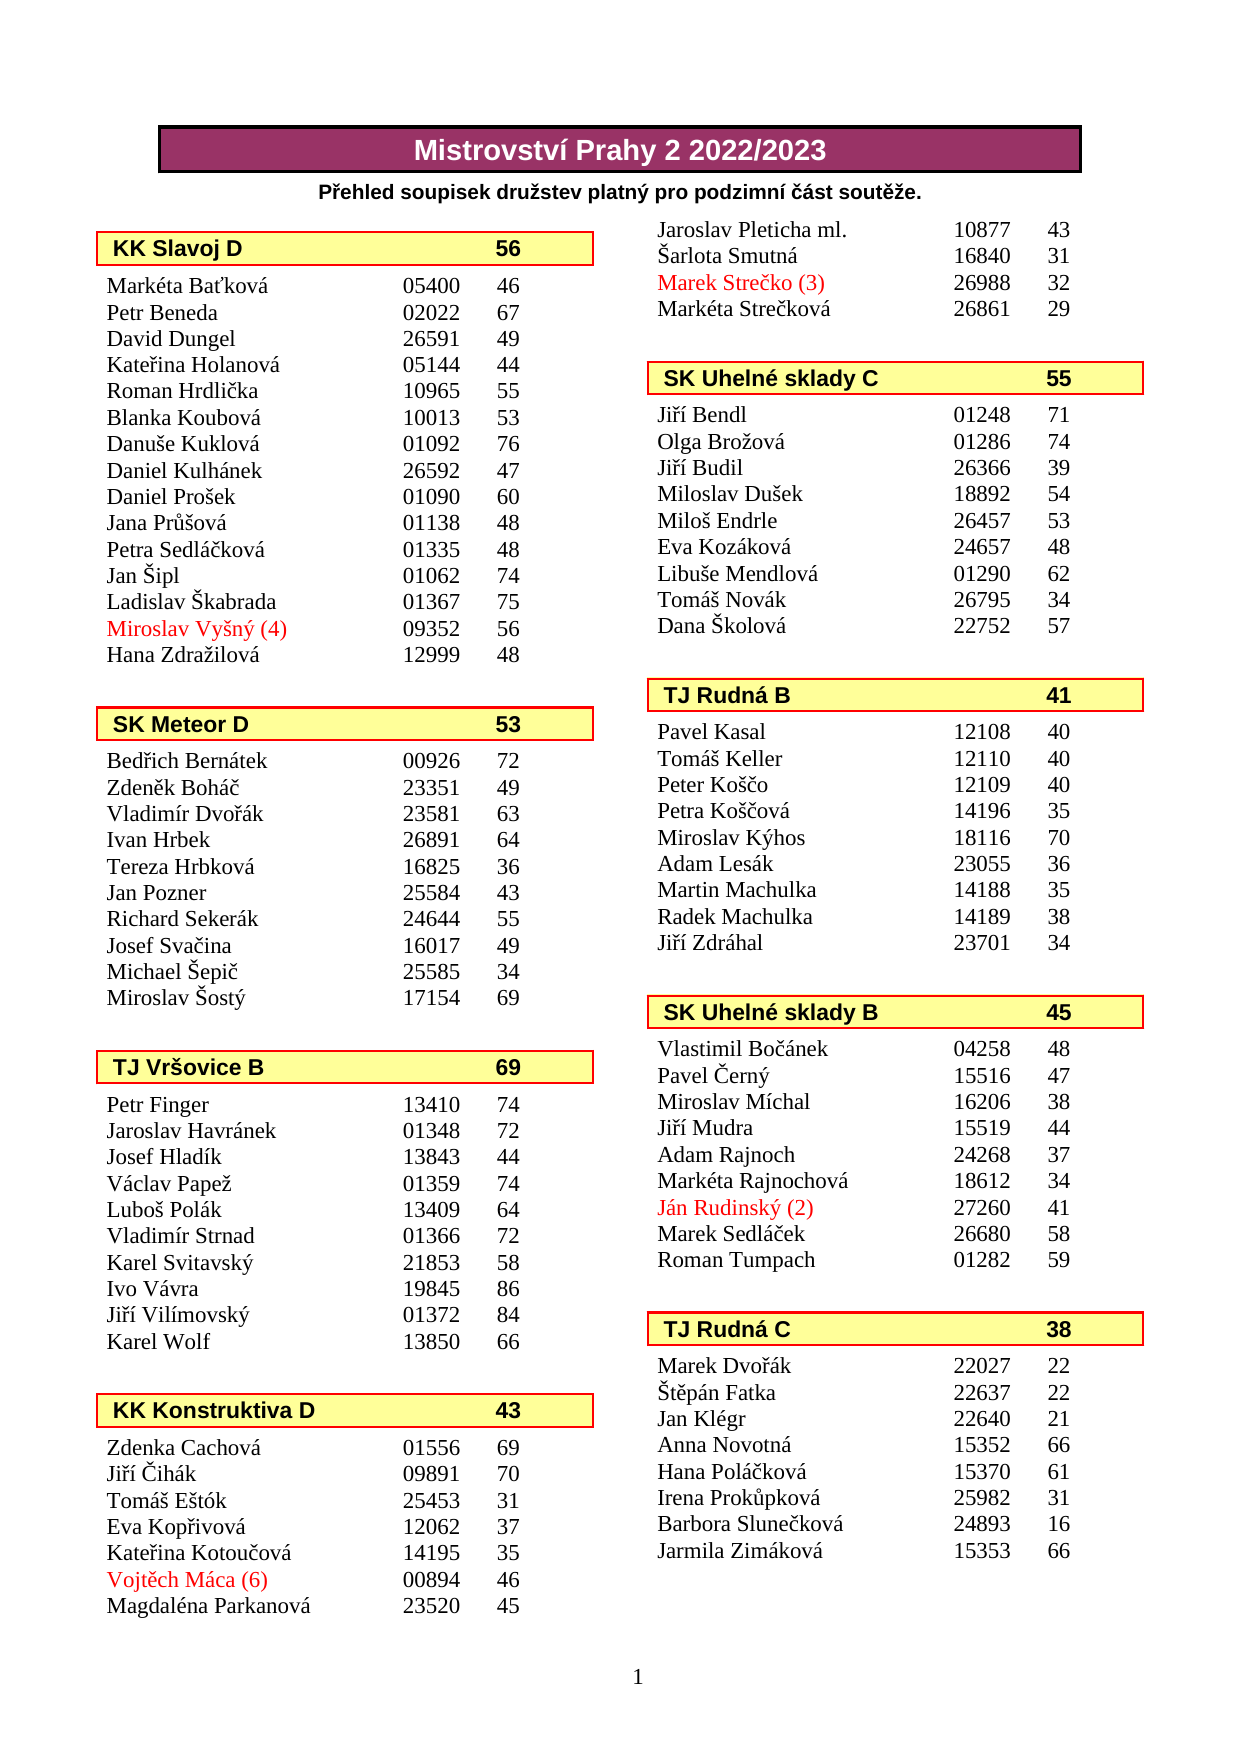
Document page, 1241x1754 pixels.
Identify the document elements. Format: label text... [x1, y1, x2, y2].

text Magdaléna Parkanová 23520 45 [106, 1592, 583, 1618]
text Irena Prokůpková 25982 31 [657, 1484, 1134, 1511]
text Pavel Kasal 12108 40 [657, 718, 1134, 745]
text Karel Svitavský 21853 58 [106, 1249, 583, 1275]
text Roman Tumpach 01282 59 [657, 1246, 1134, 1273]
text Hana Zdražilová 12999 48 [106, 641, 583, 667]
text Josef Hladík 13843 44 [106, 1143, 583, 1170]
text Jana Průšová 01138 48 [106, 509, 583, 536]
text Miroslav Kýhos 18116 70 [657, 824, 1134, 850]
text Markéta Strečková 26861 29 [657, 295, 1134, 322]
text Josef Svačina 16017 49 [106, 932, 583, 958]
text Radek Machulka 14189 38 [657, 903, 1134, 929]
text Jiří Mudra 15519 44 [657, 1114, 1134, 1141]
text Vladimír Strnad 01366 72 [106, 1222, 583, 1249]
text Jiří Čihák 09891 70 [106, 1460, 583, 1487]
text Miloš Endrle 26457 53 [657, 507, 1134, 533]
text Vojtěch Máca (6) 00894 46 [106, 1566, 583, 1592]
text Danuše Kuklová 01092 76 [106, 430, 583, 457]
text Marek Dvořák 22027 22 [657, 1352, 1134, 1379]
text Eva Kozáková 24657 48 [657, 533, 1134, 559]
text Miroslav Šostý 17154 69 [106, 984, 583, 1011]
text Markéta Rajnochová 18612 34 [657, 1167, 1134, 1193]
text Zdeněk Boháč 23351 49 [106, 774, 583, 800]
text Ivan Hrbek 26891 64 [106, 826, 583, 853]
text Tereza Hrbková 16825 36 [106, 853, 583, 879]
text Jarmila Zimáková 15353 66 [657, 1537, 1134, 1563]
text Ján Rudinský (2) 27260 41 [657, 1193, 1134, 1220]
text Adam Rajnoch 24268 37 [657, 1141, 1134, 1167]
text Adam Lesák 23055 36 [657, 850, 1134, 877]
text Tomáš Eštók 25453 31 [106, 1487, 583, 1513]
text Pavel Černý 15516 47 [657, 1062, 1134, 1088]
text Olga Brožová 01286 74 [657, 428, 1134, 454]
text Petr Beneda 02022 67 [106, 298, 583, 325]
text Marek Strečko (3) 26988 32 [657, 269, 1134, 295]
text Zdenka Cachová 01556 69 [106, 1434, 583, 1460]
text Jaroslav Pleticha ml. 10877 43 [657, 216, 1134, 243]
text KK Slavoj D 56 [98, 233, 592, 264]
text Jiří Vilímovský 01372 84 [106, 1301, 583, 1328]
text Markéta Baťková 05400 46 [106, 272, 583, 298]
text Michael Šepič 25585 34 [106, 958, 583, 984]
text SK Uhelné sklady C 55 [649, 363, 1142, 393]
text Anna Novotná 15352 66 [657, 1431, 1134, 1458]
text Miroslav Míchal 16206 38 [657, 1088, 1134, 1114]
text Jiří Zdráhal 23701 34 [657, 929, 1134, 956]
text Miroslav Vyšný (4) 09352 56 [106, 615, 583, 641]
text Blanka Koubová 10013 53 [106, 404, 583, 430]
text Vlastimil Bočánek 04258 48 [657, 1035, 1134, 1062]
text Jan Šipl 01062 74 [106, 562, 583, 588]
text Přehled soupisek družstev platný pro podzimní část soutěže. [106, 180, 1134, 204]
text TJ Rudná C 38 [649, 1314, 1142, 1344]
text Daniel Prošek 01090 60 [106, 483, 583, 509]
text Petra Sedláčková 01335 48 [106, 536, 583, 562]
text Kateřina Kotoučová 14195 35 [106, 1539, 583, 1566]
text Richard Sekerák 24644 55 [106, 905, 583, 932]
text TJ Rudná B 41 [649, 680, 1142, 710]
text SK Meteor D 53 [98, 709, 592, 739]
text Kateřina Holanová 05144 44 [106, 351, 583, 378]
text Jan Klégr 22640 21 [657, 1405, 1134, 1431]
text Šarlota Smutná 16840 31 [657, 243, 1134, 269]
text Marek Sedláček 26680 58 [657, 1220, 1134, 1246]
text Bedřich Bernátek 00926 72 [106, 747, 583, 774]
text Martin Machulka 14188 35 [657, 877, 1134, 903]
text Jan Pozner 25584 43 [106, 879, 583, 905]
text Tomáš Keller 12110 40 [657, 745, 1134, 771]
text Luboš Polák 13409 64 [106, 1196, 583, 1222]
text Ladislav Škabrada 01367 75 [106, 588, 583, 615]
text Eva Kopřivová 12062 37 [106, 1513, 583, 1539]
text Jaroslav Havránek 01348 72 [106, 1117, 583, 1143]
text Jiří Budil 26366 39 [657, 454, 1134, 481]
text Karel Wolf 13850 66 [106, 1328, 583, 1354]
text Jiří Bendl 01248 71 [657, 401, 1134, 428]
text Roman Hrdlička 10965 55 [106, 378, 583, 404]
text Hana Poláčková 15370 61 [657, 1458, 1134, 1484]
subtitle Mistrovství Prahy 2 2022/2023 [161, 129, 1079, 170]
text Vladimír Dvořák 23581 63 [106, 800, 583, 826]
text Tomáš Novák 26795 34 [657, 586, 1134, 612]
text Daniel Kulhánek 26592 47 [106, 457, 583, 483]
text Barbora Slunečková 24893 16 [657, 1511, 1134, 1537]
text David Dungel 26591 49 [106, 325, 583, 351]
text Libuše Mendlová 01290 62 [657, 559, 1134, 586]
text Ivo Vávra 19845 86 [106, 1275, 583, 1301]
text Peter Koščo 12109 40 [657, 771, 1134, 797]
text Štěpán Fatka 22637 22 [657, 1379, 1134, 1405]
text Miloslav Dušek 18892 54 [657, 481, 1134, 507]
text TJ Vršovice B 69 [98, 1052, 592, 1082]
text Petr Finger 13410 74 [106, 1091, 583, 1117]
text SK Uhelné sklady B 45 [649, 997, 1142, 1027]
text Dana Školová 22752 57 [657, 612, 1134, 639]
text Petra Koščová 14196 35 [657, 797, 1134, 824]
text KK Konstruktiva D 43 [98, 1395, 592, 1426]
text Václav Papež 01359 74 [106, 1170, 583, 1196]
